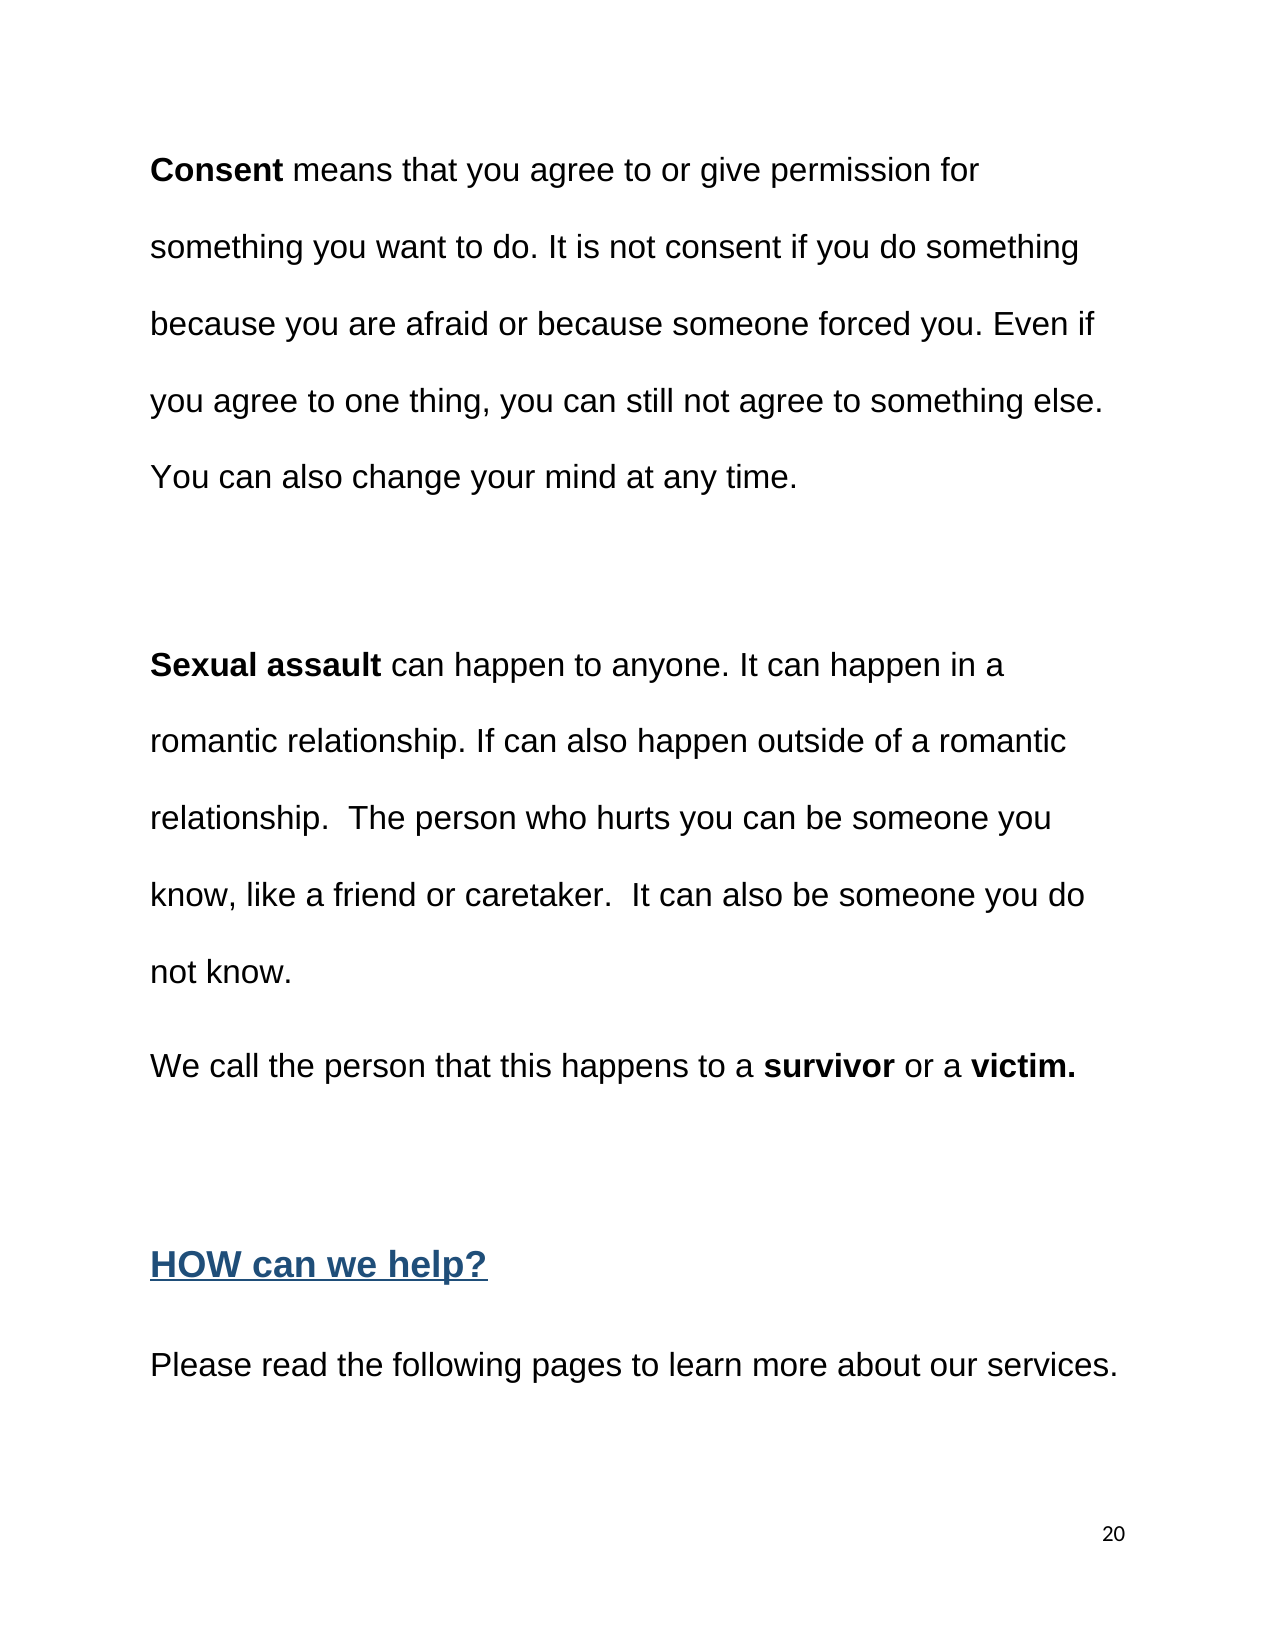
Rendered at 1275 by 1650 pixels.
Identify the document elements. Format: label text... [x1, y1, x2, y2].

text We call the person that this happens to a survivor or a victim. [150, 1046, 1125, 1084]
text HOW can we help? [150, 1242, 1125, 1285]
text Consent means that you agree to or give permission for something you want to do. It is not consent if you do something because you are afraid or because someone forced you. Even if you agree to one thing, you can still not agree to something else. You can also change your mind at any time. [150, 150, 1125, 496]
text Please read the following pages to learn more about our services. [150, 1345, 1125, 1383]
text Sexual assault can happen to anyone. It can happen in a romantic relationship. If can also happen outside of a romantic relationship. The person who hurts you can be someone you know, like a friend or caretaker. It can also be someone you do not know. [150, 644, 1125, 991]
